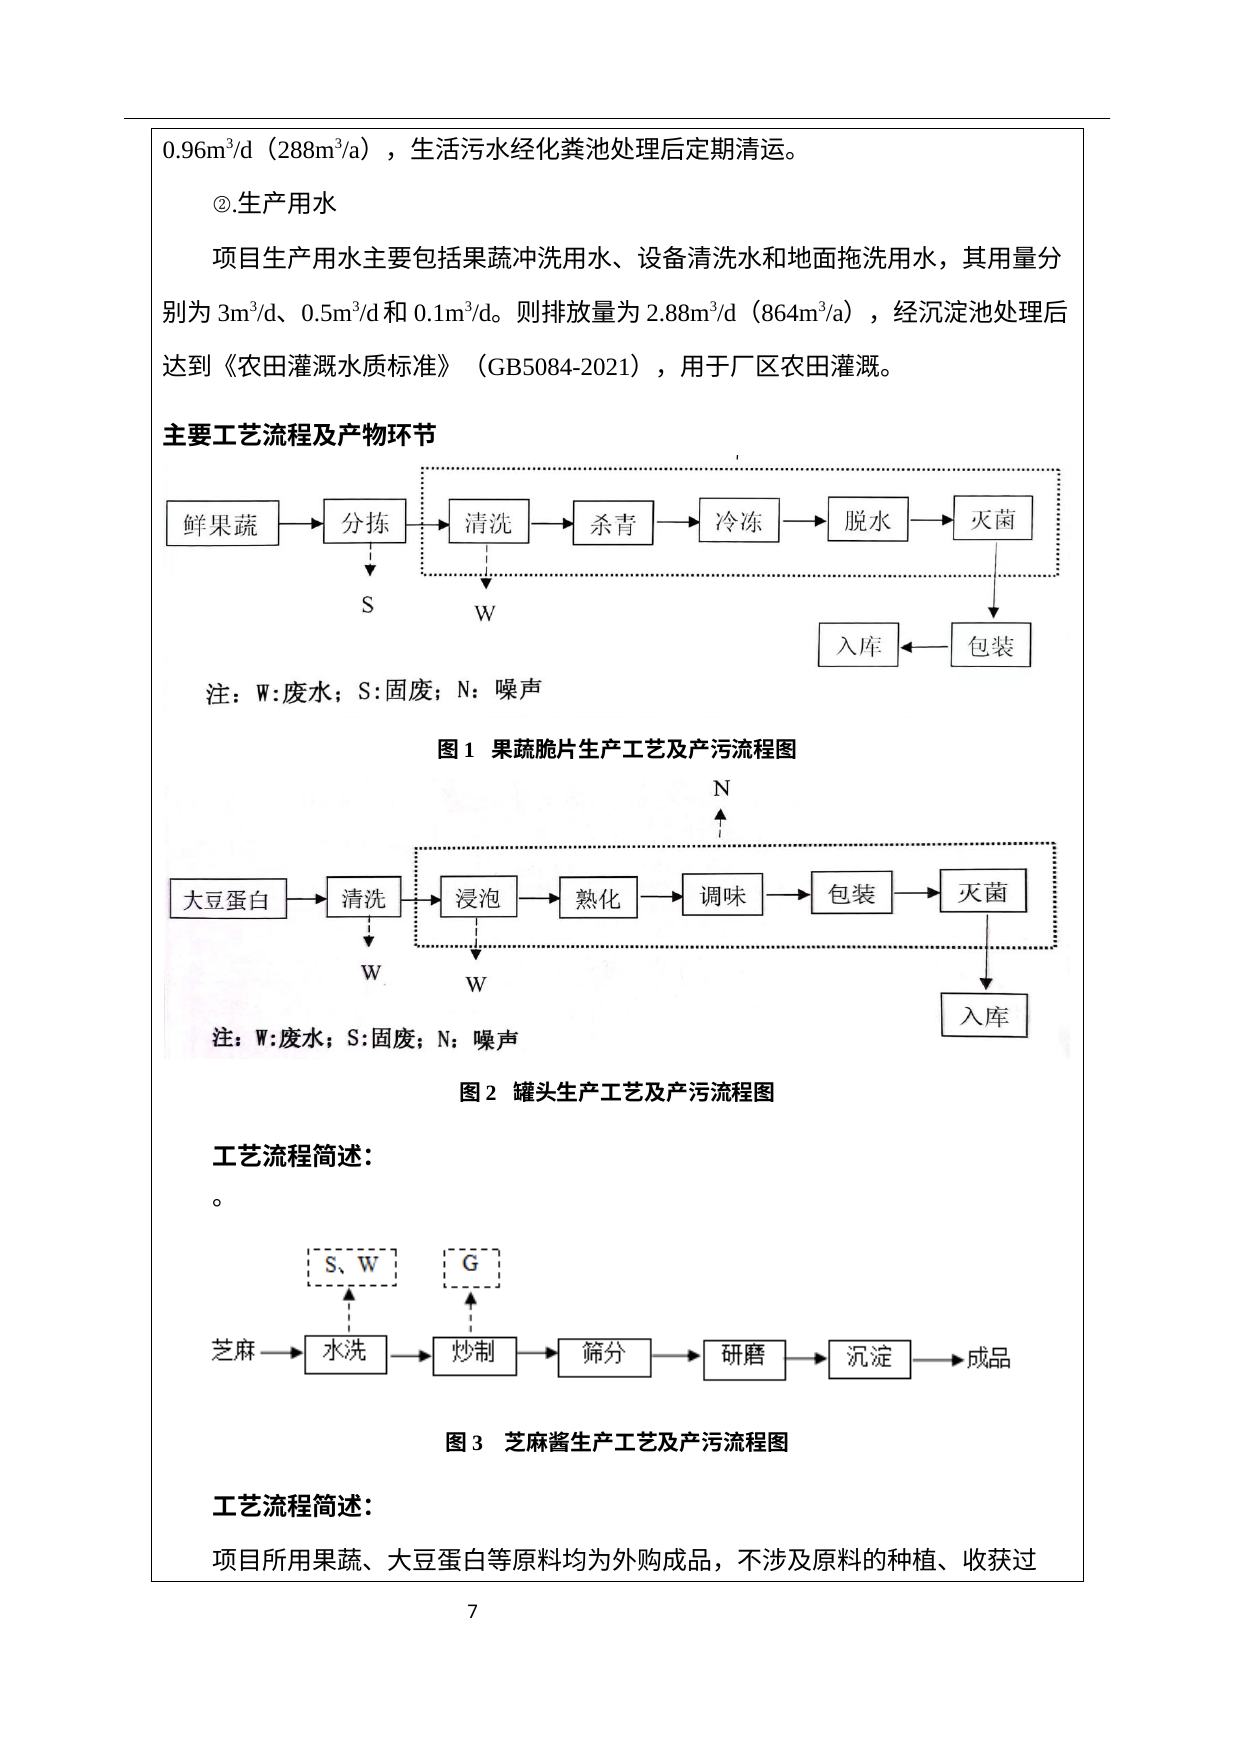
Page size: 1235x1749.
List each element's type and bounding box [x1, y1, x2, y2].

picture [203, 1230, 1032, 1411]
picture [164, 779, 1070, 1059]
table_header [152, 129, 1083, 1581]
picture [163, 455, 1072, 718]
